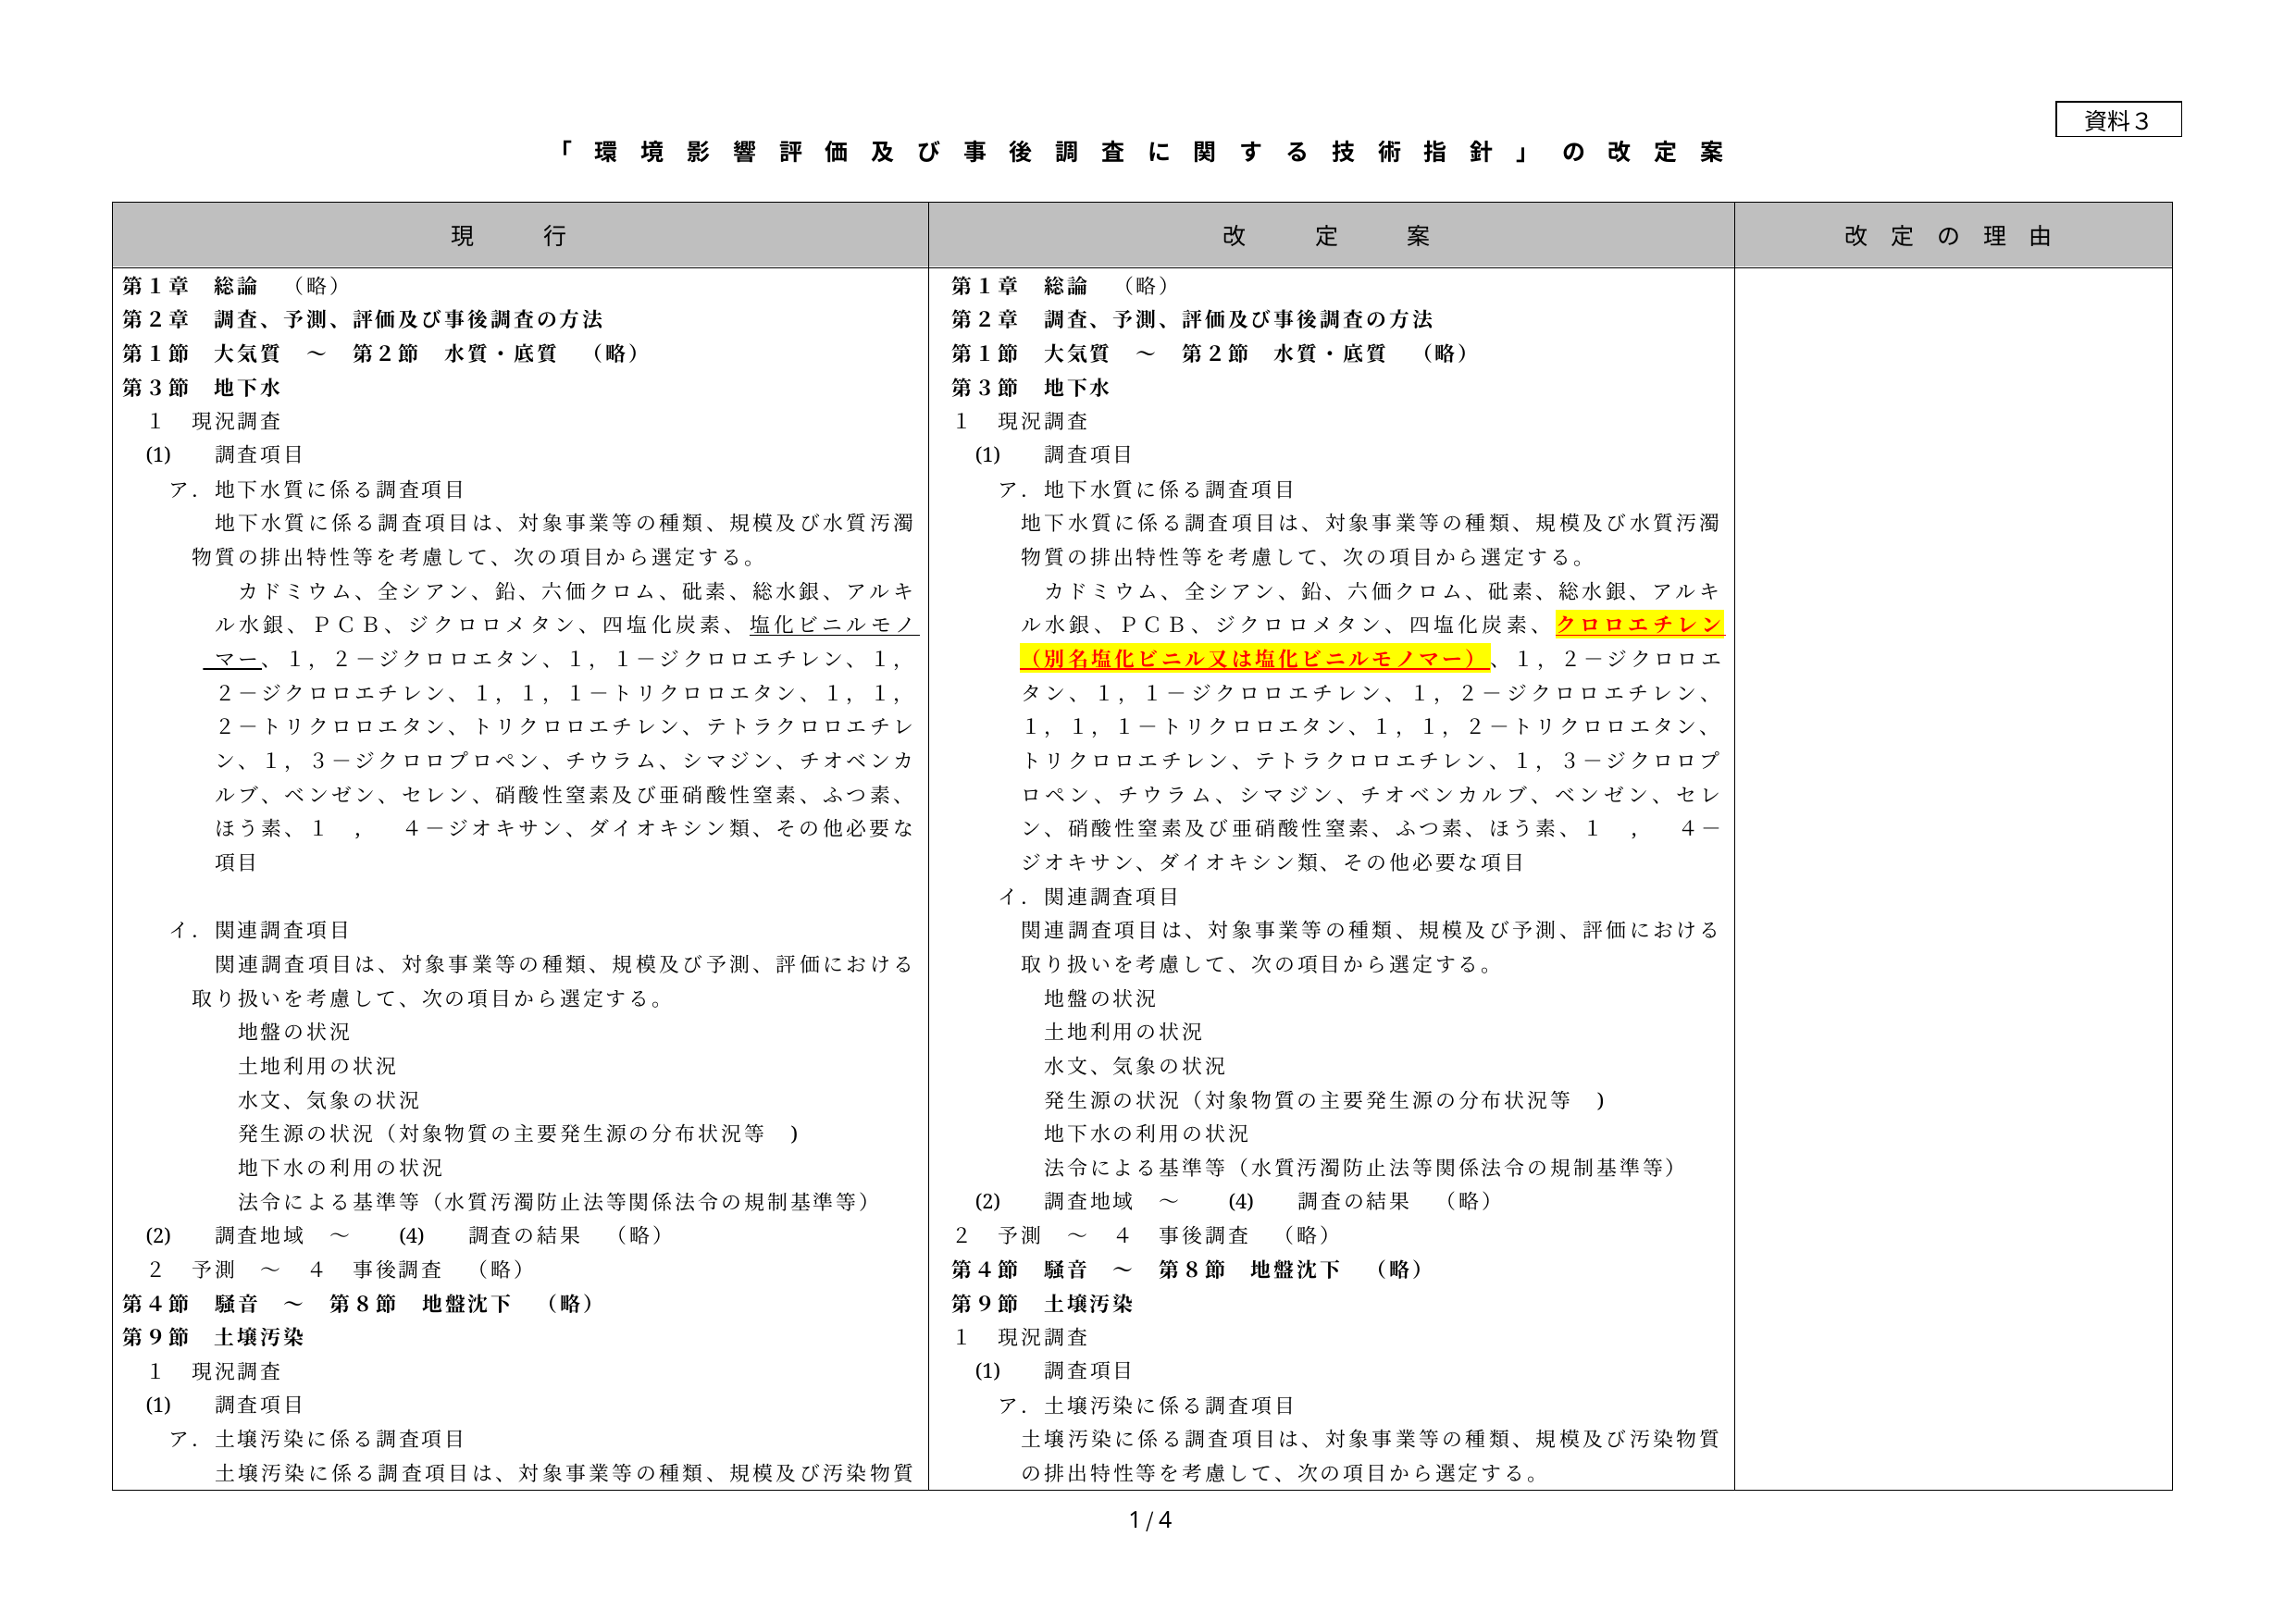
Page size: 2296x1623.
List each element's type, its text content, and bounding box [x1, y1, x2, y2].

table_header 改 定 案 [929, 203, 1734, 266]
text 「環境影響評価及び事後調査に関する技術指針」の改定案 [122, 133, 2173, 167]
table_header 改定の理由 [1735, 203, 2172, 266]
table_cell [113, 268, 928, 1489]
table_cell [1735, 268, 2172, 1489]
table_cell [929, 268, 1734, 1489]
table_header 現 行 [113, 203, 928, 266]
